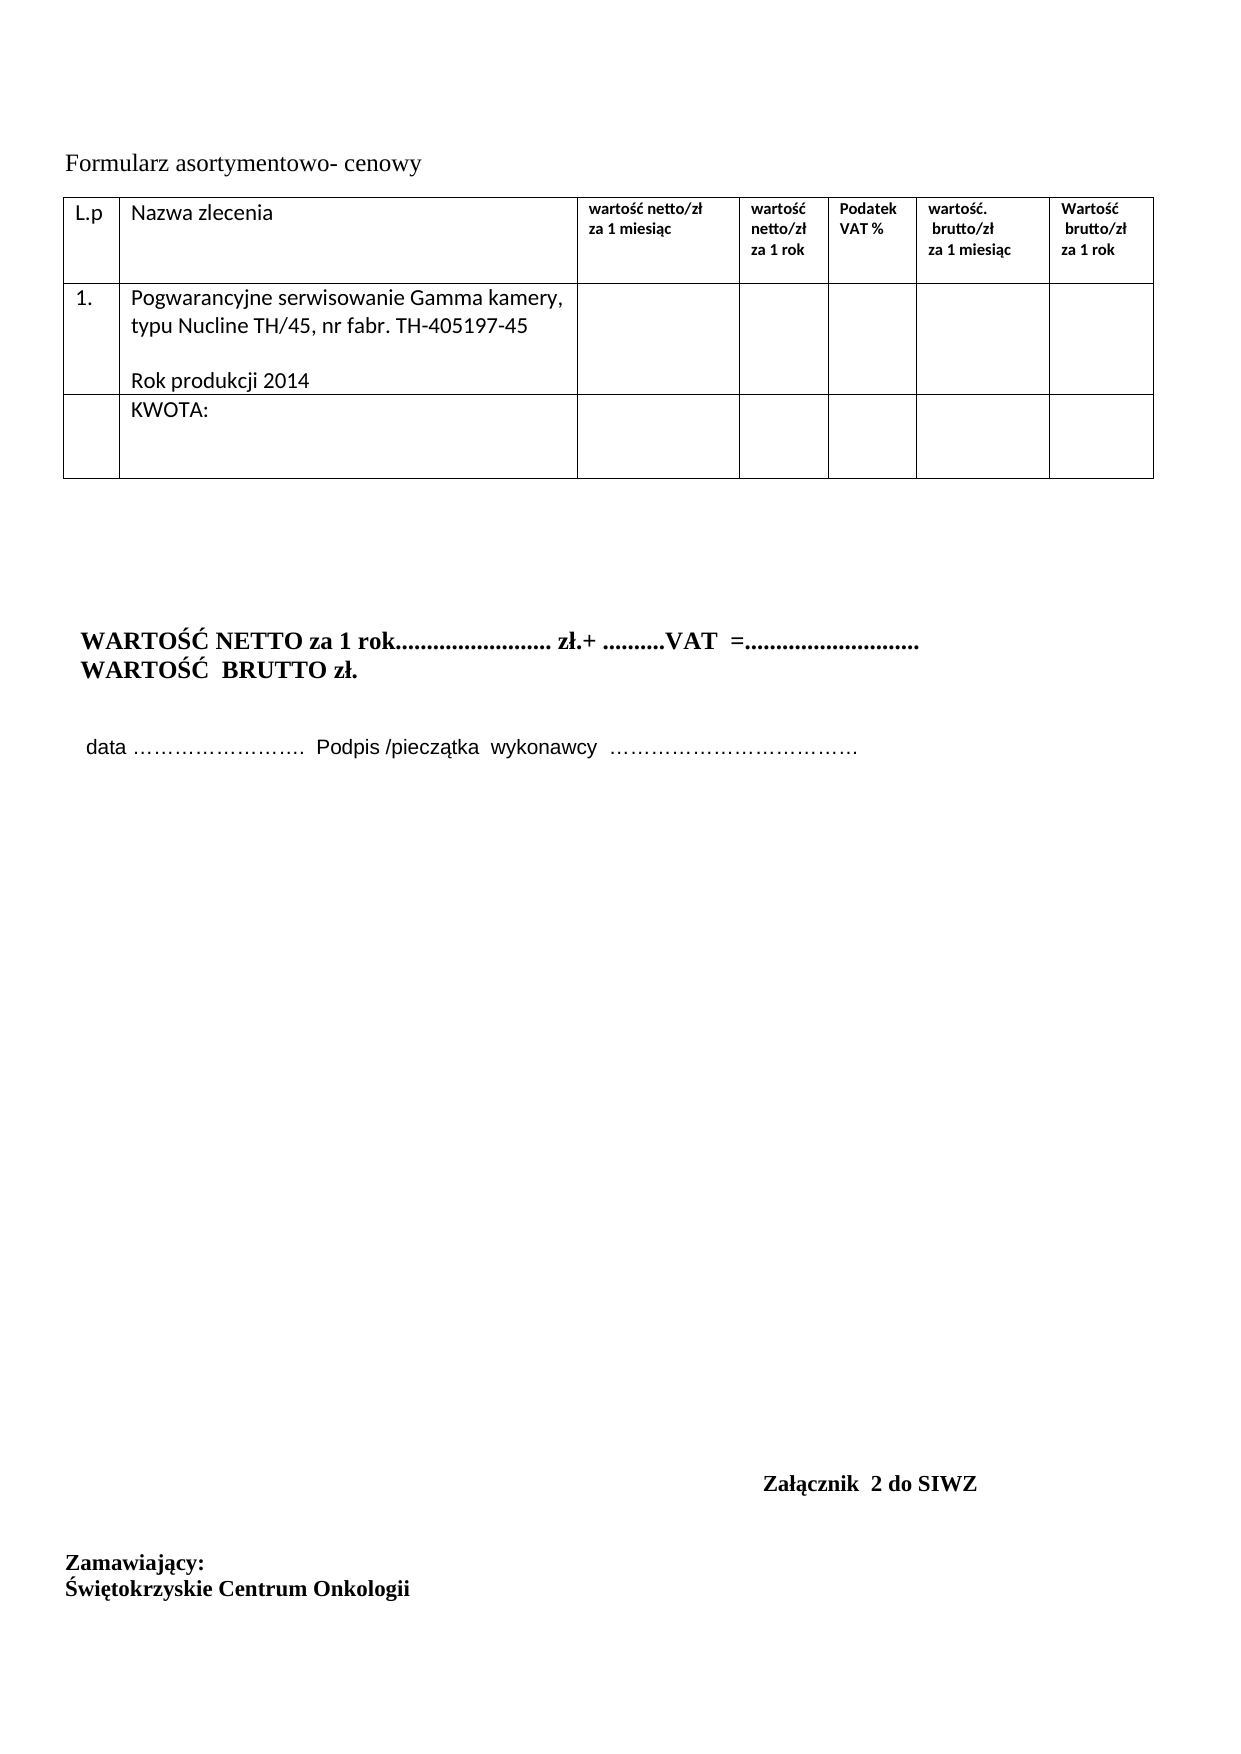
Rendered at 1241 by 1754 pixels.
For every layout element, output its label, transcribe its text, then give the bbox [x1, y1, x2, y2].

table_cell [578, 284, 739, 394]
text Załącznik 2 do SIWZ [65, 1470, 1181, 1496]
table_cell [64, 395, 119, 478]
table_header Wartość brutto/zł za 1 rok [1050, 198, 1153, 282]
table_header wartość. brutto/zł za 1 miesiąc [917, 198, 1049, 282]
table_cell [1050, 395, 1153, 478]
table_header Podatek VAT % [829, 198, 916, 282]
table_header [70, 528, 1240, 761]
text Świętokrzyskie Centrum Onkologii [65, 1575, 1181, 1602]
table_cell [740, 395, 828, 478]
table_header wartość netto/zł za 1 miesiąc [578, 198, 739, 282]
table_header Nazwa zlecenia [120, 198, 577, 282]
table_cell [917, 284, 1049, 394]
table_cell [1050, 284, 1153, 394]
table_cell Pogwarancyjne serwisowanie Gamma kamery, typu Nucline TH/45, nr fabr. TH-405197-45 Rok produkcji 2014 [120, 284, 577, 394]
text Formularz asortymentowo- cenowy [65, 148, 1181, 176]
text Zamawiający: [65, 1549, 1181, 1575]
table_cell [578, 395, 739, 478]
table_header L.p [64, 198, 119, 282]
table_cell [829, 395, 916, 478]
table_header wartość netto/zł za 1 rok [740, 198, 828, 282]
table_cell 1. [64, 284, 119, 394]
table_cell [829, 284, 916, 394]
table_cell KWOTA: [120, 395, 577, 478]
table_cell [917, 395, 1049, 478]
table_cell [740, 284, 828, 394]
